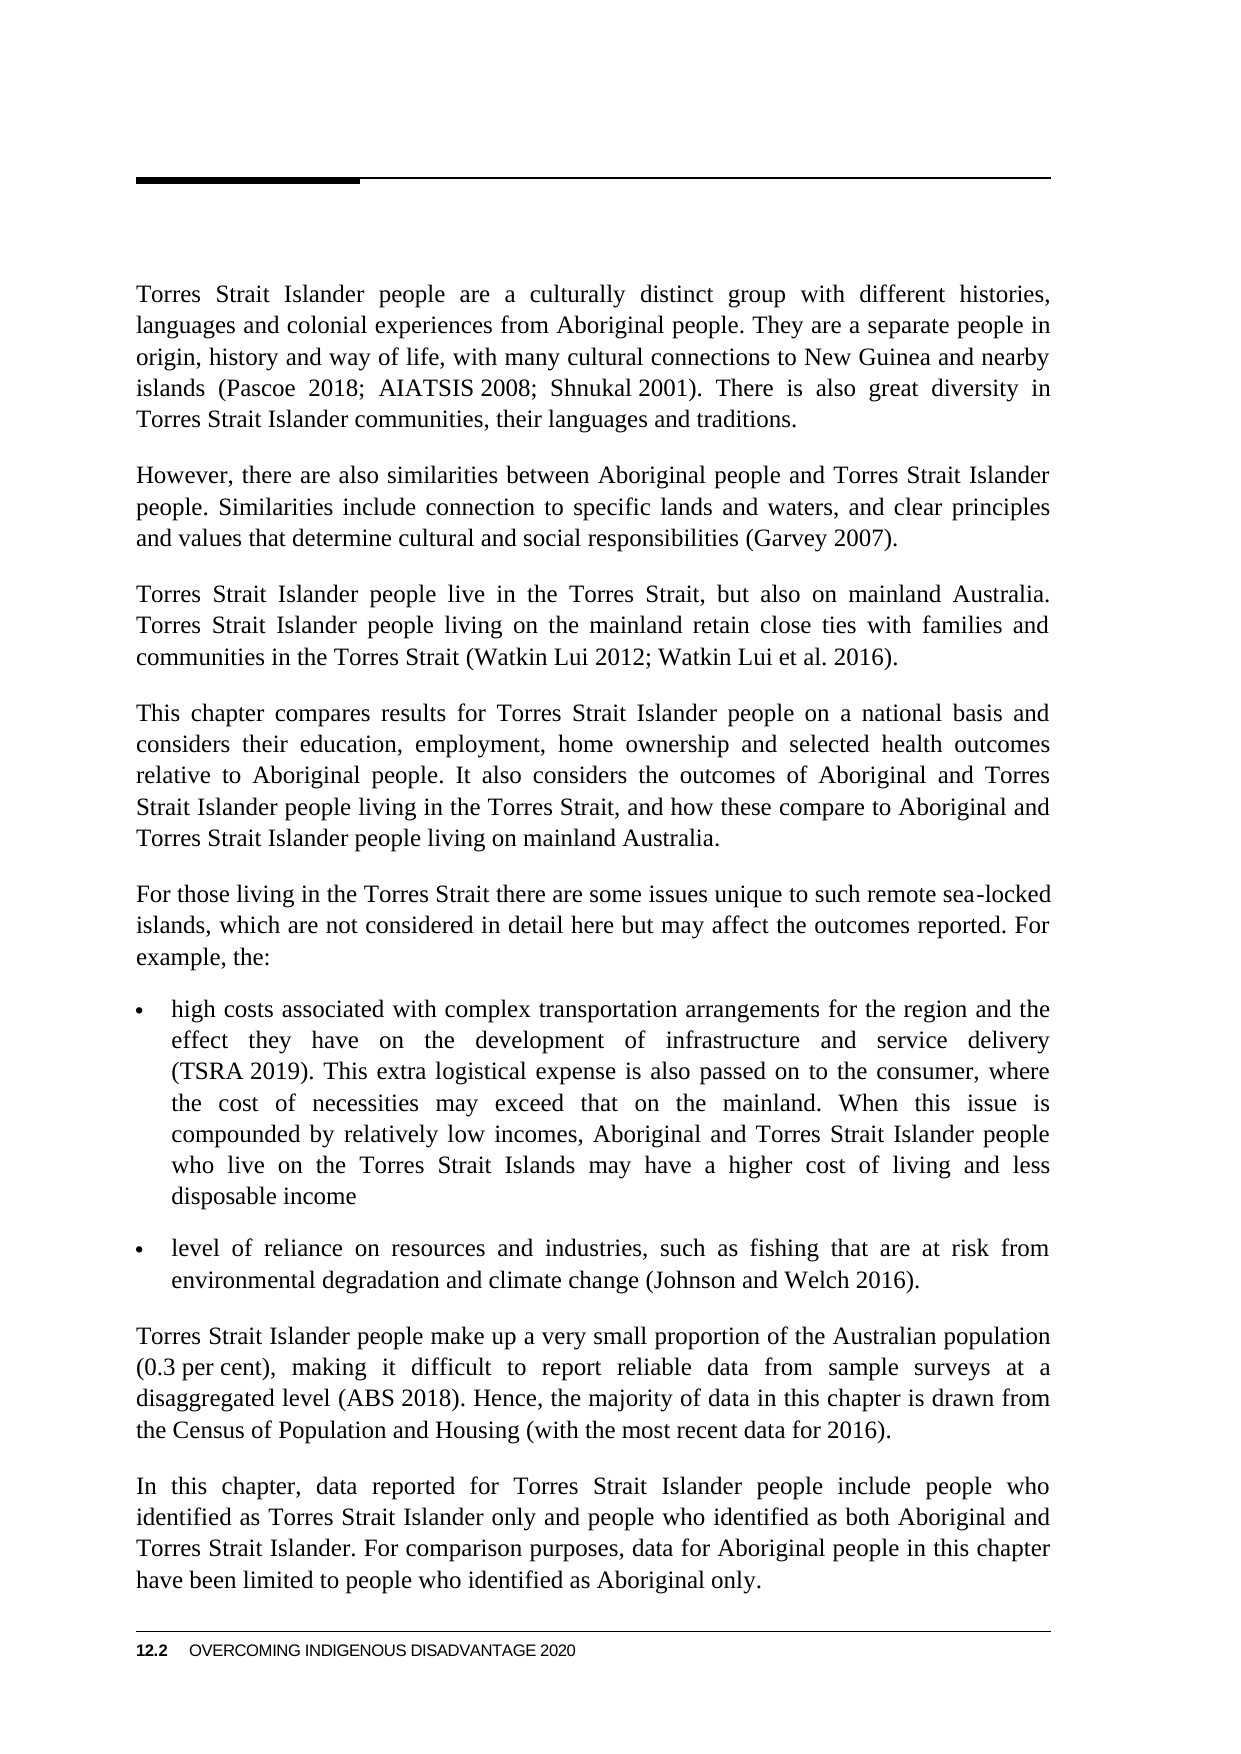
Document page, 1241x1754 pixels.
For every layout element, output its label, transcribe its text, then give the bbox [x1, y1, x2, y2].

list high costs associated with complex transportation arrangements for the region and the effect they have on the development of infrastructure and service delivery (TSRA 2019). This extra logistical expense is also passed on to the consumer, where the cost of necessities may exceed that on the mainland. When this issue is compounded by relatively low incomes, Aboriginal and Torres Strait Islander people who live on the Torres Strait Islands may have a higher cost of living and less disposable income [136, 991, 1051, 1210]
text In this chapter, data reported for Torres Strait Islander people include people who identified as Torres Strait Islander only and people who identified as both Aboriginal and Torres Strait Islander. For comparison purposes, data for Aboriginal people in this chapter have been limited to people who identified as Aboriginal only. [136, 1468, 1051, 1593]
text For those living in the Torres Strait there are some issues unique to such remote sea-locked islands, which are not considered in detail here but may affect the outcomes reported. For example, the: [136, 877, 1051, 971]
text However, there are also similarities between Aboriginal people and Torres Strait Islander people. Similarities include connection to specific lands and waters, and clear principles and values that determine cultural and social responsibilities (Garvey 2007). [136, 458, 1051, 552]
text Torres Strait Islander people are a culturally distinct group with different histories, languages and colonial experiences from Aboriginal people. They are a separate people in origin, history and way of life, with many cultural connections to New Guinea and nearby islands (Pascoe 2018; AIATSIS 2008; Shnukal 2001). There is also great diversity in Torres Strait Islander communities, their languages and traditions. [136, 277, 1051, 433]
text This chapter compares results for Torres Strait Islander people on a national basis and considers their education, employment, home ownership and selected health outcomes relative to Aboriginal people. It also considers the outcomes of Aboriginal and Torres Strait Islander people living in the Torres Strait, and how these compare to Aboriginal and Torres Strait Islander people living on mainland Australia. [136, 696, 1051, 852]
text Torres Strait Islander people live in the Torres Strait, but also on mainland Australia. Torres Strait Islander people living on the mainland retain close ties with families and communities in the Torres Strait (Watkin Lui 2012; Watkin Lui et al. 2016). [136, 577, 1051, 671]
list level of reliance on resources and industries, such as fishing that are at risk from environmental degradation and climate change (Johnson and Welch 2016). [136, 1231, 1051, 1293]
text Torres Strait Islander people make up a very small proportion of the Australian population (0.3 per cent), making it difficult to report reliable data from sample surveys at a disaggregated level (ABS 2018). Hence, the majority of data in this chapter is drawn from the Census of Population and Housing (with the most recent data for 2016). [136, 1318, 1051, 1443]
